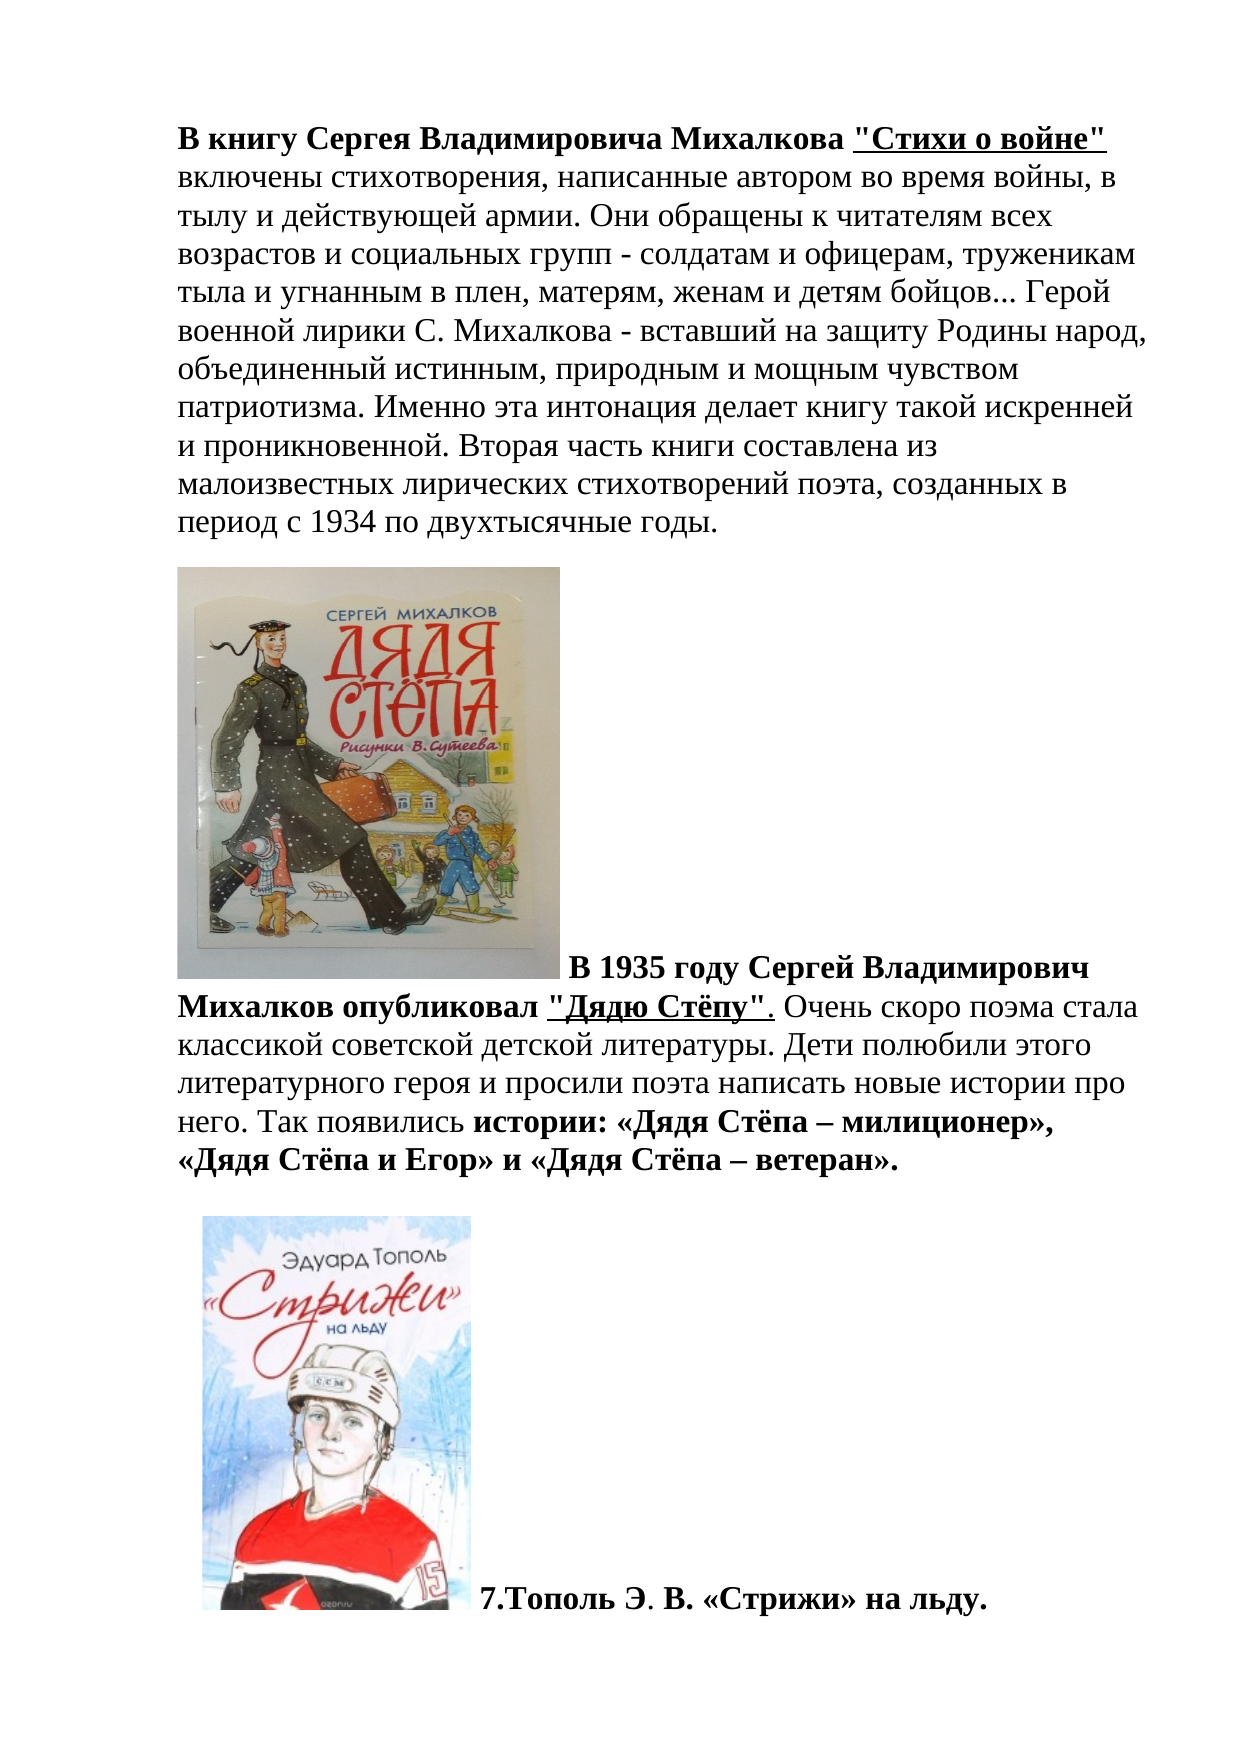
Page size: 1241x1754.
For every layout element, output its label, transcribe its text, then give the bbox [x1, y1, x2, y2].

picture [202, 1216, 471, 1610]
picture [177, 567, 560, 979]
text В книгу Сергея Владимировича Михалкова "Стихи о войне" включены стихотворения, написанные автором во время войны, в тылу и действующей армии. Они обращены к читателям всех возрастов и социальных групп - солдатам и офицерам, труженикам тыла и угнанным в плен, матерям, женам и детям бойцов... Герой военной лирики С. Михалкова - вставший на защиту Родины народ, объединенный истинным, природным и мощным чувством патриотизма. Именно эта интонация делает книгу такой искренней и проникновенной. Вторая часть книги составлена из малоизвестных лирических стихотворений поэта, созданных в период с 1934 по двухтысячные годы. [177, 118, 1152, 568]
